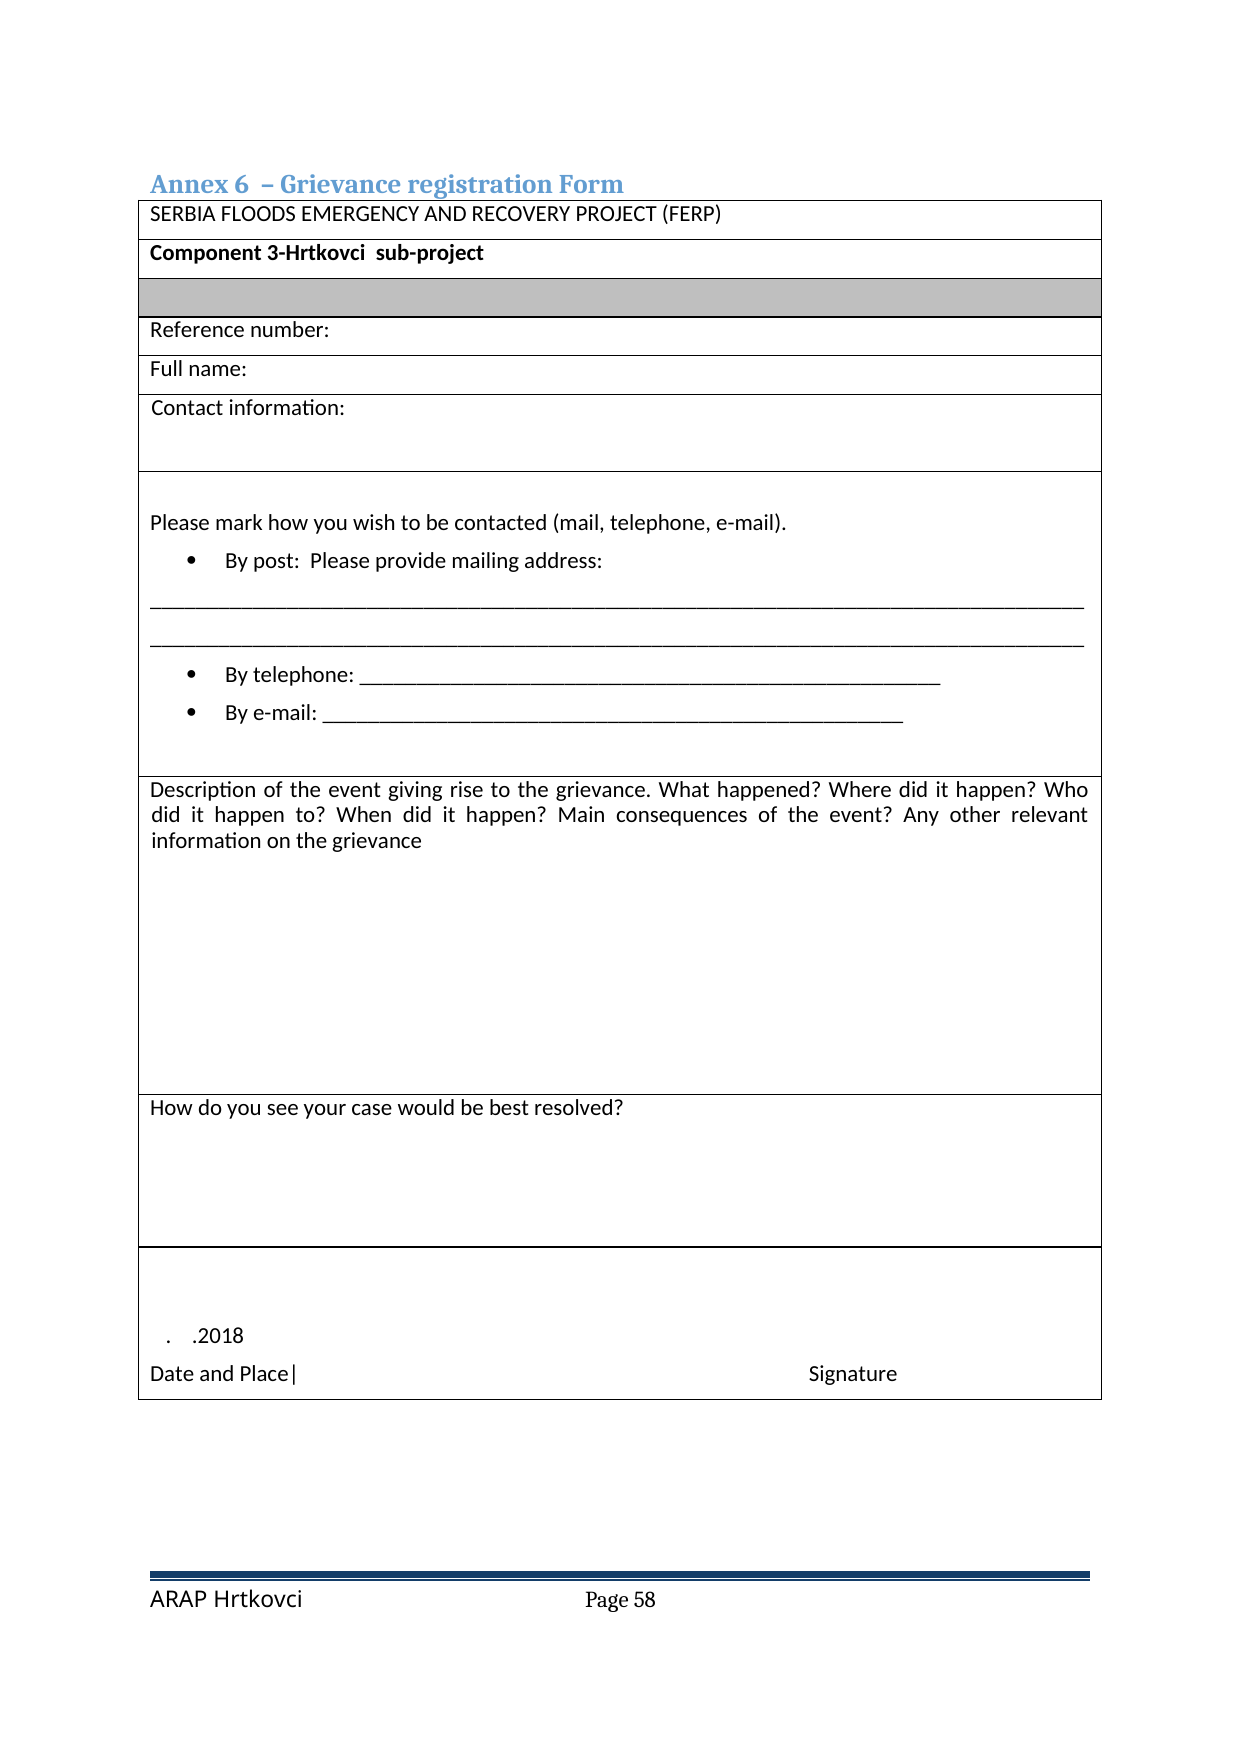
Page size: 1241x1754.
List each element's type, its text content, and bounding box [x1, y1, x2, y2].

subtitle Annex 6 – Grievance registration Form [150, 171, 1090, 199]
table_cell Full name: [139, 356, 1101, 394]
table_cell Please mark how you wish to be contacted (mail, telephone, e-mail). By post: Please provide mailing address: __________________________________________________________________________________ __________________________________________________________________________________ By telephone: ___________________________________________________ By e-mail: ___________________________________________________ [139, 472, 1101, 776]
table_cell . .2018 Date and Place| Signature [139, 1248, 1101, 1399]
table_header SERBIA FLOODS EMERGENCY AND RECOVERY PROJECT (FERP) [139, 201, 1101, 238]
table_cell Description of the event giving rise to the grievance. What happened? Where did it happen? Who did it happen to? When did it happen? Main consequences of the event? Any other relevant information on the grievance [139, 777, 1101, 1094]
table_cell How do you see your case would be best resolved? [139, 1095, 1101, 1246]
table_cell Reference number: [139, 318, 1101, 355]
table_cell Contact information: [139, 395, 1101, 471]
table_cell [139, 279, 1101, 316]
table_cell Component 3-Hrtkovci sub-project [139, 240, 1101, 277]
